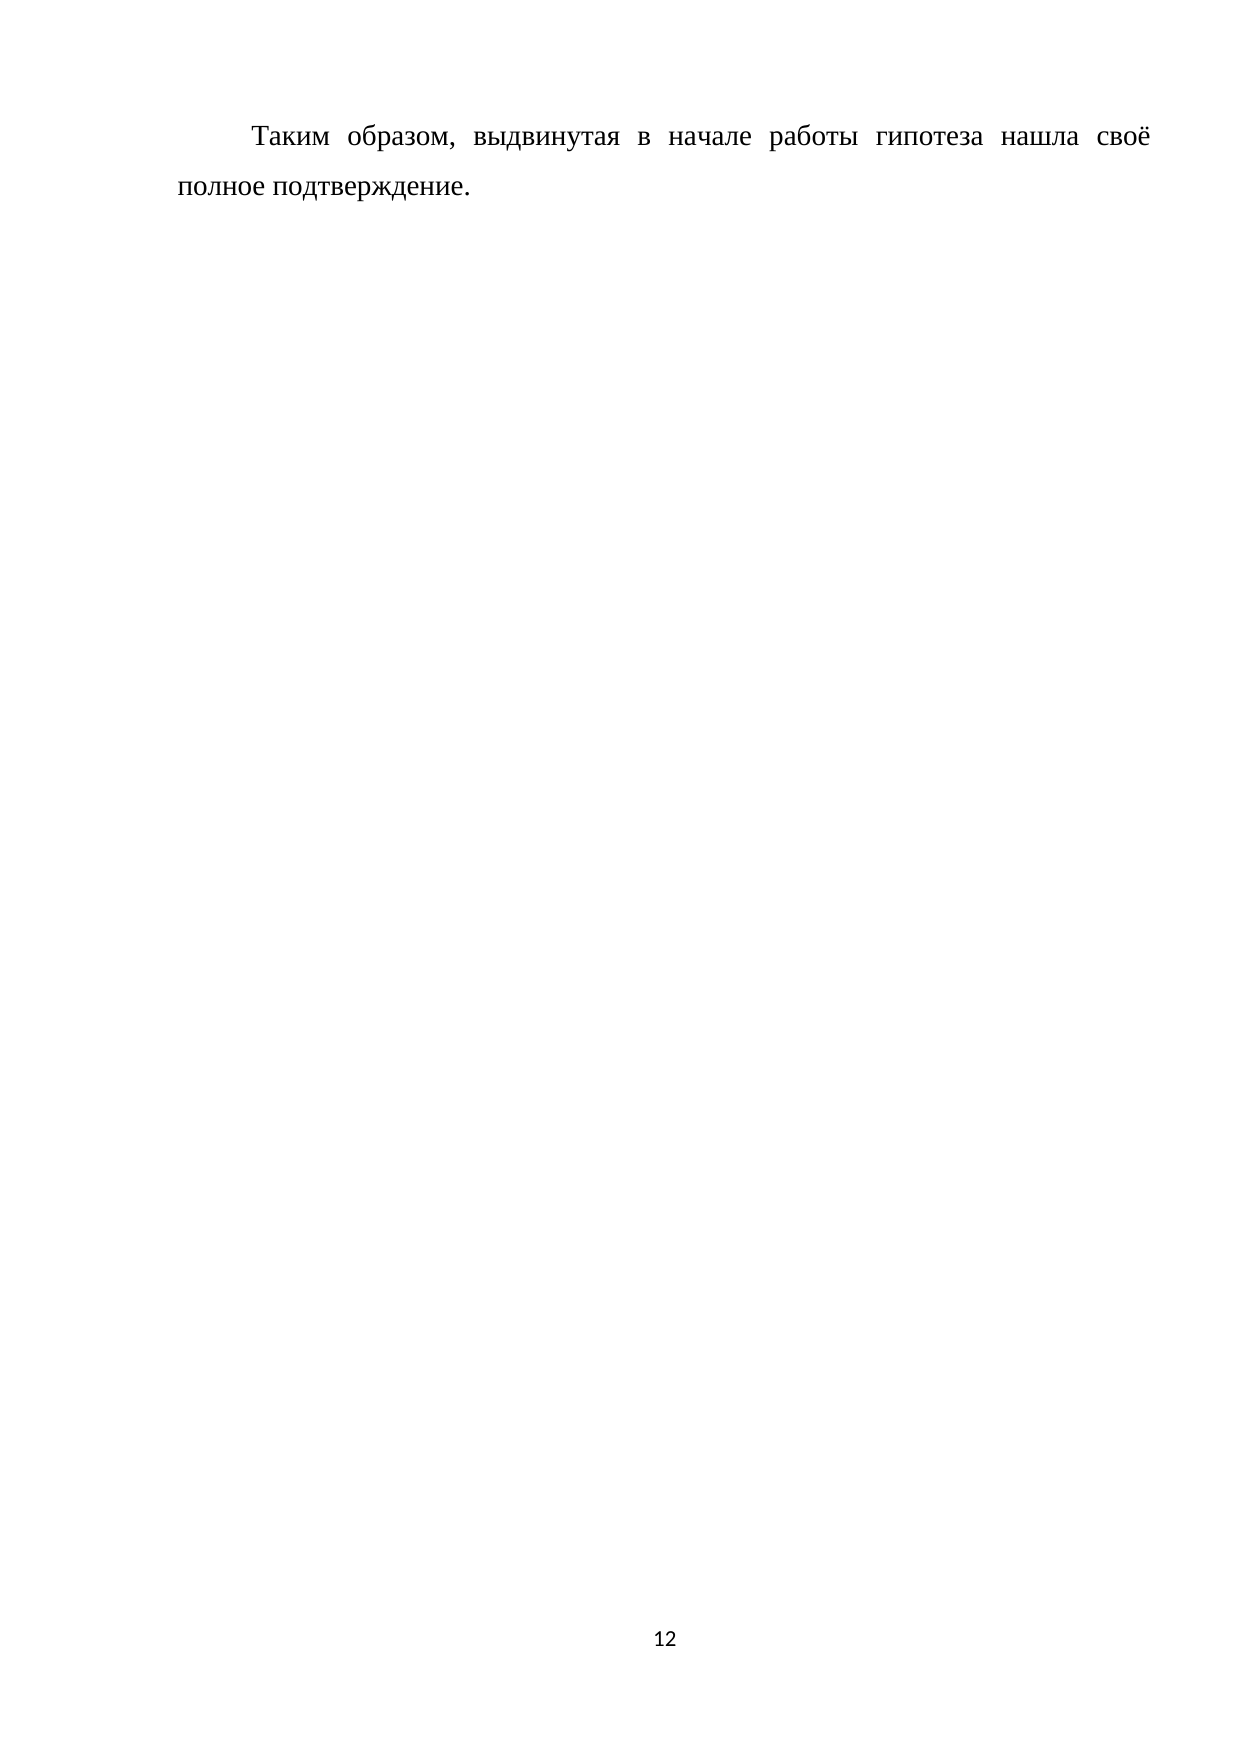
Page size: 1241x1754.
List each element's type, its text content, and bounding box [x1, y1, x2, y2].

text Таким образом, выдвинутая в начале работы гипотеза нашла своё полное подтверждение. [177, 118, 1152, 202]
